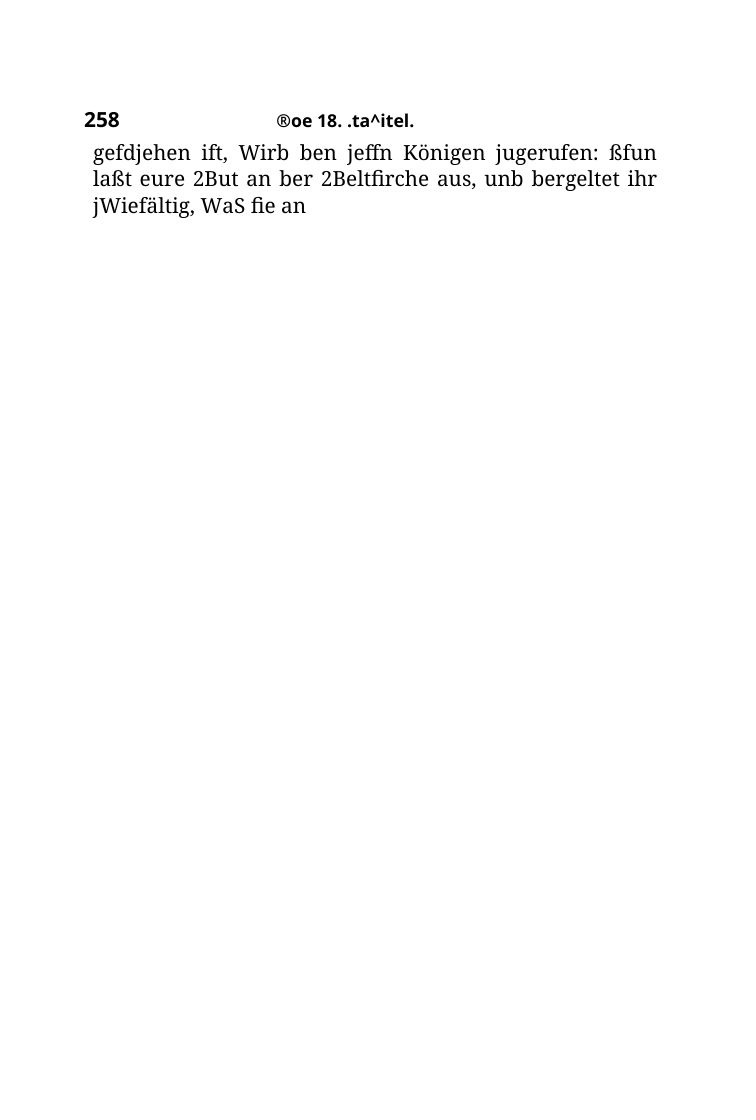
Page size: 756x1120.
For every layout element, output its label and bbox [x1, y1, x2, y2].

text [93, 139, 658, 218]
